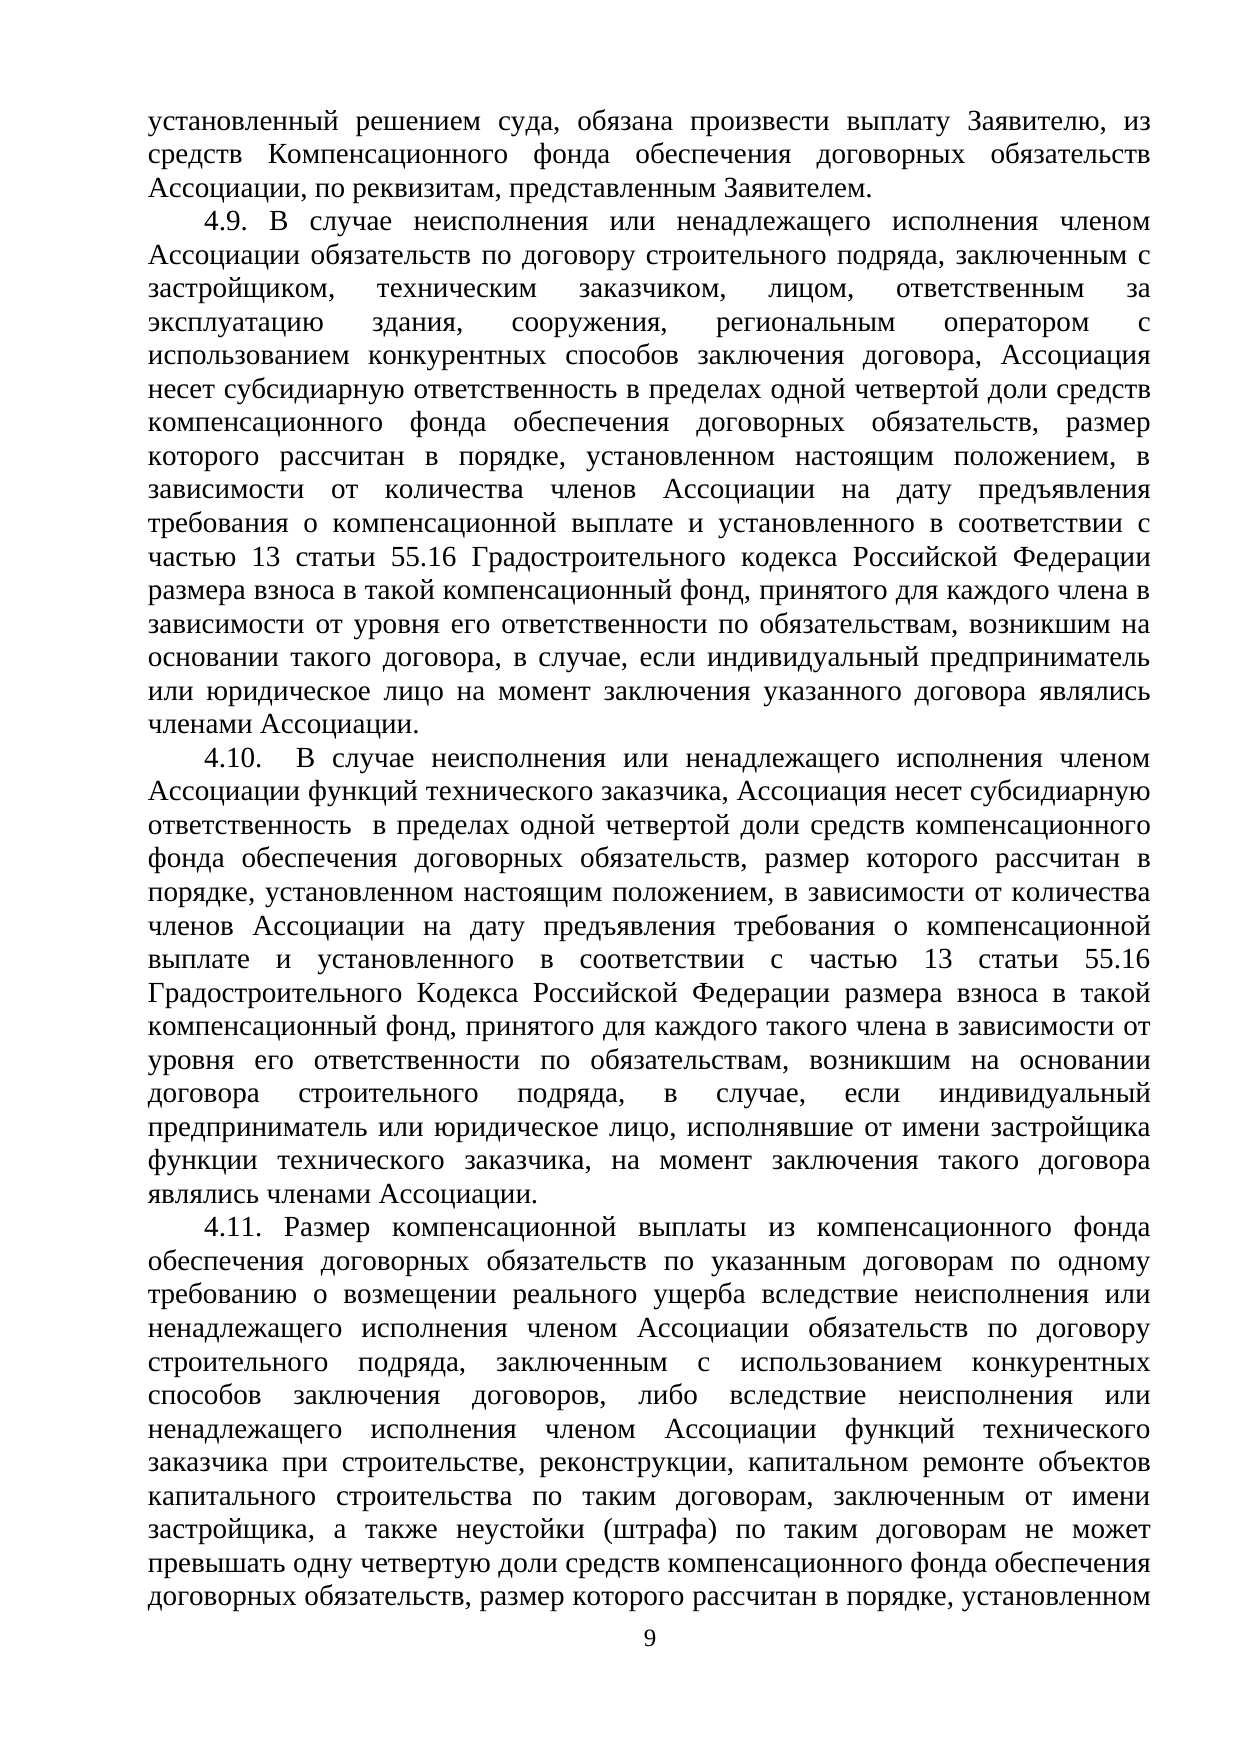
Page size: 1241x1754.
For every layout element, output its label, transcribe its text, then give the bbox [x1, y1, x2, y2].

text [148, 1209, 1152, 1612]
text 4.10. В случае неисполнения или ненадлежащего исполнения членом Ассоциации функций технического заказчика, Ассоциация несет субсидиарную ответственность в пределах одной четвертой доли средств компенсационного фонда обеспечения договорных обязательств, размер которого рассчитан в порядке, установленном настоящим положением, в зависимости от количества членов Ассоциации на дату предъявления требования о компенсационной выплате и установленного в соответствии с частью 13 статьи 55.16 Градостроительного Кодекса Российской Федерации размера взноса в такой компенсационный фонд, принятого для каждого такого члена в зависимости от уровня его ответственности по обязательствам, возникшим на основании договора строительного подряда, в случае, если индивидуальный предприниматель или юридическое лицо, исполнявшие от имени застройщика функции технического заказчика, на момент заключения такого договора являлись членами Ассоциации. [148, 740, 1152, 1209]
text 4.9. В случае неисполнения или ненадлежащего исполнения членом Ассоциации обязательств по договору строительного подряда, заключенным с застройщиком, техническим заказчиком, лицом, ответственным за эксплуатацию здания, сооружения, региональным оператором с использованием конкурентных способов заключения договора, Ассоциация несет субсидиарную ответственность в пределах одной четвертой доли средств компенсационного фонда обеспечения договорных обязательств, размер которого рассчитан в порядке, установленном настоящим положением, в зависимости от количества членов Ассоциации на дату предъявления требования о компенсационной выплате и установленного в соответствии с частью 13 статьи 55.16 Градостроительного кодекса Российской Федерации размера взноса в такой компенсационный фонд, принятого для каждого члена в зависимости от уровня его ответственности по обязательствам, возникшим на основании такого договора, в случае, если индивидуальный предприниматель или юридическое лицо на момент заключения указанного договора являлись членами Ассоциации. [148, 203, 1152, 740]
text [148, 103, 1152, 203]
